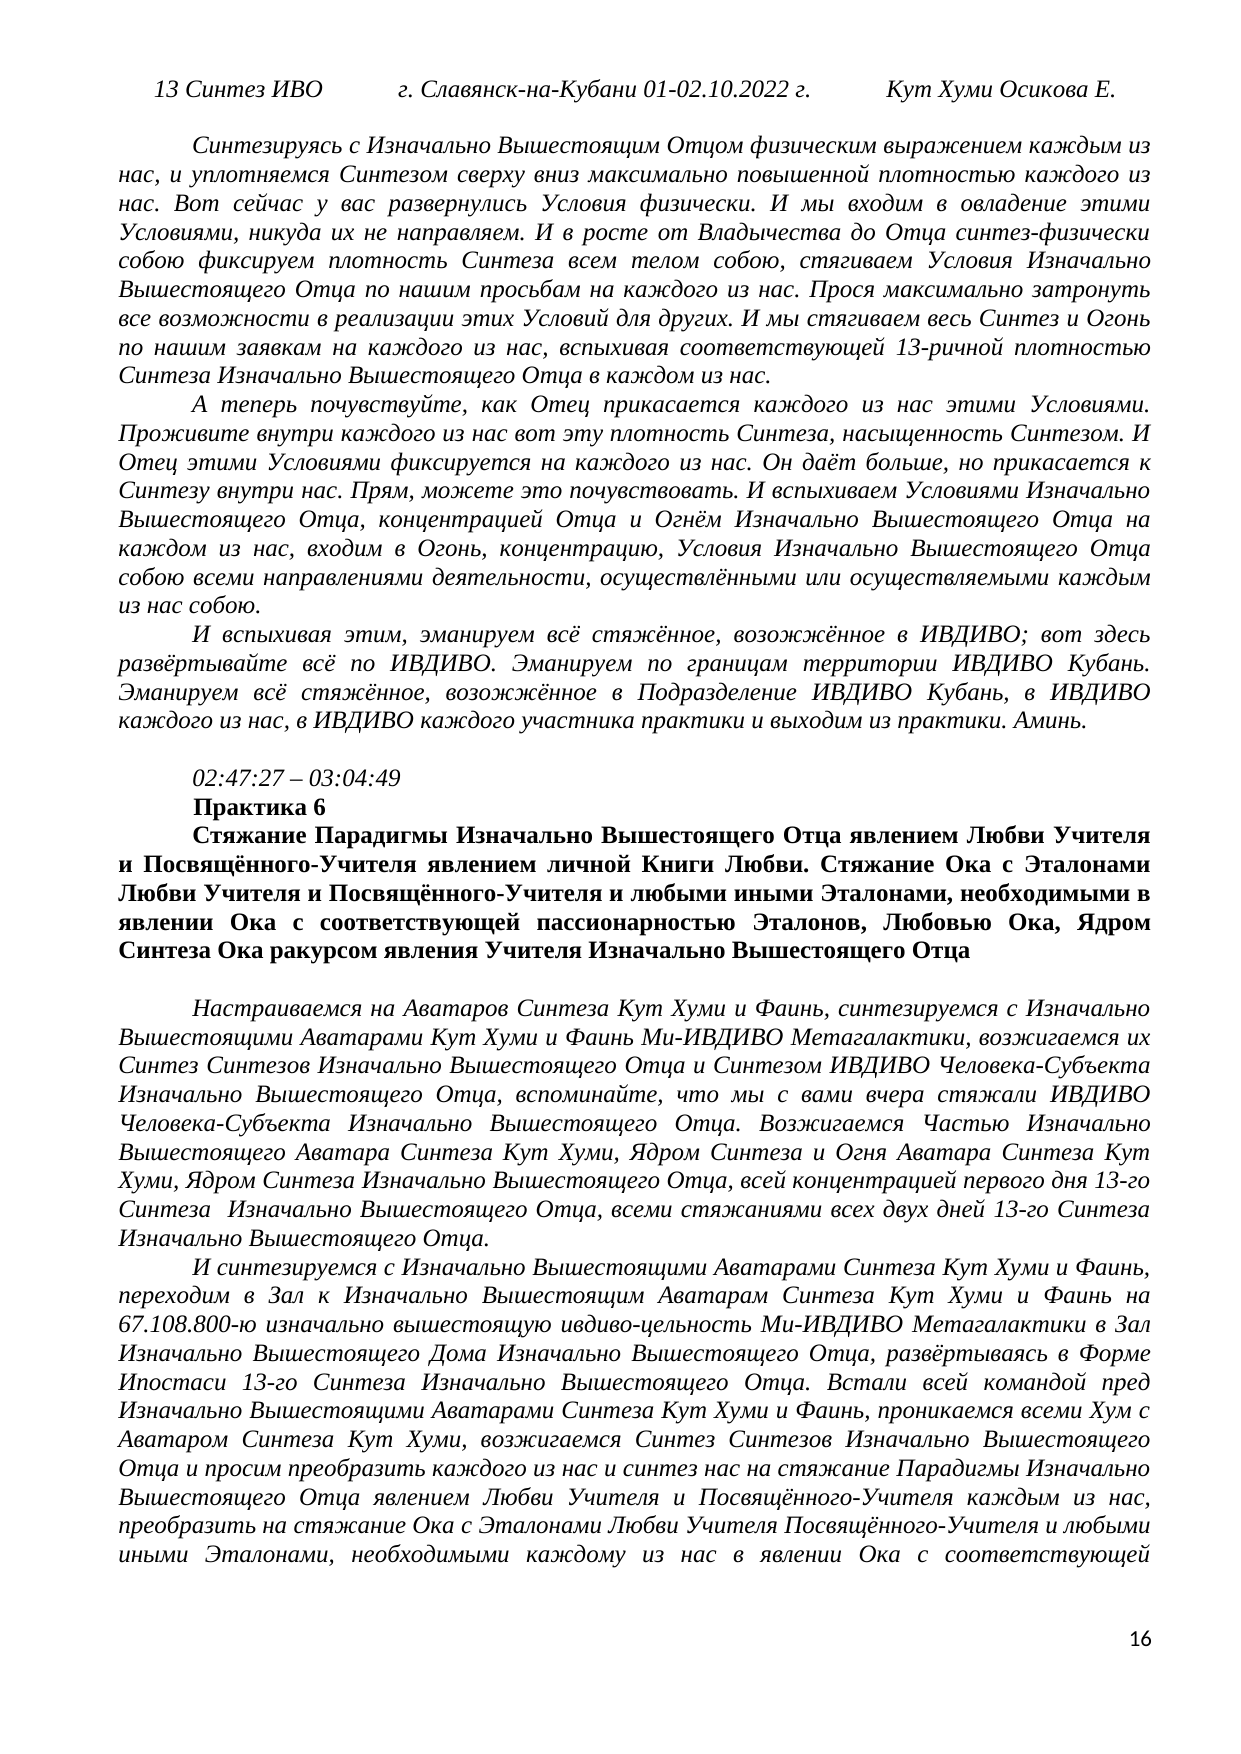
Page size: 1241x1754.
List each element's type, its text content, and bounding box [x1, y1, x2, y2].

text Практика 6 [118, 792, 1152, 821]
text А теперь почувствуйте, как Отец прикасается каждого из нас этими Условиями. Проживите внутри каждого из нас вот эту плотность Синтеза, насыщенность Синтезом. И Отец этими Условиями фиксируется на каждого из нас. Он даёт больше, но прикасается к Синтезу внутри нас. Прям, можете это почувствовать. И вспыхиваем Условиями Изначально Вышестоящего Отца, концентрацией Отца и Огнём Изначально Вышестоящего Отца на каждом из нас, входим в Огонь, концентрацию, Условия Изначально Вышестоящего Отца собою всеми направлениями деятельности, осуществлёнными или осуществляемыми каждым из нас собою. [118, 389, 1152, 619]
text Стяжание Парадигмы Изначально Вышестоящего Отца явлением Любви Учителя и Посвящённого-Учителя явлением личной Книги Любви. Стяжание Ока с Эталонами Любви Учителя и Посвящённого-Учителя и любыми иными Эталонами, необходимыми в явлении Ока с соответствующей пассионарностью Эталонов, Любовью Ока, Ядром Синтеза Ока ракурсом явления Учителя Изначально Вышестоящего Отца [118, 821, 1152, 964]
text 02:47:27 – 03:04:49 [118, 763, 1152, 792]
text Настраиваемся на Аватаров Синтеза Кут Хуми и Фаинь, синтезируемся с Изначально Вышестоящими Аватарами Кут Хуми и Фаинь Ми-ИВДИВО Метагалактики, возжигаемся их Синтез Синтезов Изначально Вышестоящего Отца и Синтезом ИВДИВО Человека-Субъекта Изначально Вышестоящего Отца, вспоминайте, что мы с вами вчера стяжали ИВДИВО Человека-Субъекта Изначально Вышестоящего Отца. Возжигаемся Частью Изначально Вышестоящего Аватара Синтеза Кут Хуми, Ядром Синтеза и Огня Аватара Синтеза Кут Хуми, Ядром Синтеза Изначально Вышестоящего Отца, всей концентрацией первого дня 13-го Синтеза Изначально Вышестоящего Отца, всеми стяжаниями всех двух дней 13-го Синтеза Изначально Вышестоящего Отца. [118, 993, 1152, 1252]
text Синтезируясь с Изначально Вышестоящим Отцом физическим выражением каждым из нас, и уплотняемся Синтезом сверху вниз максимально повышенной плотностью каждого из нас. Вот сейчас у вас развернулись Условия физически. И мы входим в овладение этими Условиями, никуда их не направляем. И в росте от Владычества до Отца синтез-физически собою фиксируем плотность Синтеза всем телом собою, стягиваем Условия Изначально Вышестоящего Отца по нашим просьбам на каждого из нас. Прося максимально затронуть все возможности в реализации этих Условий для других. И мы стягиваем весь Синтез и Огонь по нашим заявкам на каждого из нас, вспыхивая соответствующей 13-ричной плотностью Синтеза Изначально Вышестоящего Отца в каждом из нас. [118, 131, 1152, 389]
text И вспыхивая этим, эманируем всё стяжённое, возожжённое в ИВДИВО; вот здесь развёртывайте всё по ИВДИВО. Эманируем по границам территории ИВДИВО Кубань. Эманируем всё стяжённое, возожжённое в Подразделение ИВДИВО Кубань, в ИВДИВО каждого из нас, в ИВДИВО каждого участника практики и выходим из практики. Аминь. [118, 619, 1152, 734]
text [118, 1252, 1152, 1568]
